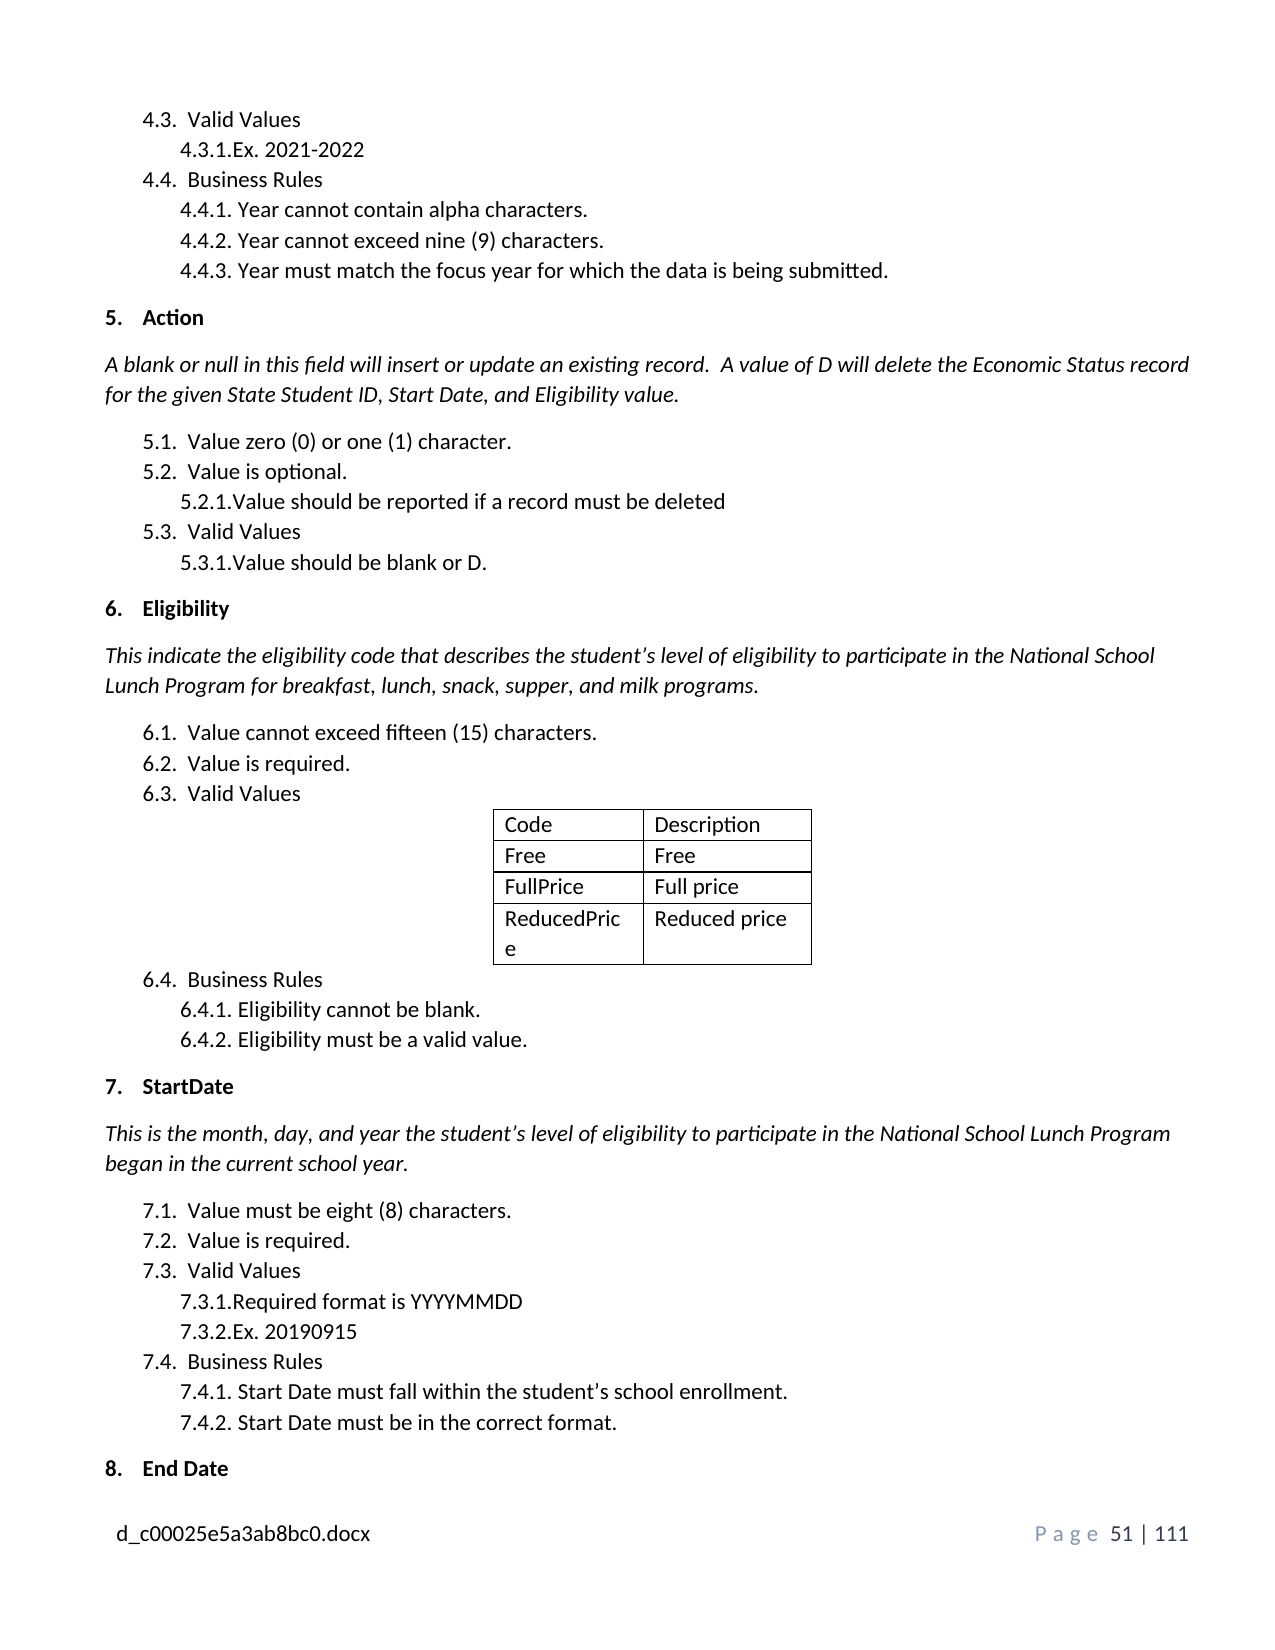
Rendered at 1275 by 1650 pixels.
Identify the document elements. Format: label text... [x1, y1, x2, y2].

list Year cannot contain alpha characters. [180, 196, 1200, 224]
list Value is required. [142, 749, 1200, 777]
list Valid Values [142, 517, 1200, 546]
list Business Rules [142, 165, 1200, 193]
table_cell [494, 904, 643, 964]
text This is the month, day, and year the student’s level of eligibility to participate in the National School Lunch Program began in the current school year. [105, 1119, 1200, 1177]
list Business Rules [142, 1347, 1200, 1375]
list Valid Values [142, 1257, 1200, 1285]
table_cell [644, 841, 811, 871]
list Year cannot exceed nine (9) characters. [180, 226, 1200, 254]
list Start Date must be in the correct format. [180, 1408, 1200, 1436]
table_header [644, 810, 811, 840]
subtitle Eligibility [105, 594, 1200, 623]
list Value must be eight (8) characters. [142, 1196, 1200, 1224]
list Eligibility cannot be blank. [180, 995, 1200, 1023]
list Valid Values [142, 105, 1200, 133]
list Value should be blank or D. [180, 548, 1200, 576]
subtitle End Date [105, 1454, 1200, 1483]
subtitle StartDate [105, 1072, 1200, 1100]
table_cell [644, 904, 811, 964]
list Year must match the focus year for which the data is being submitted. [180, 256, 1200, 284]
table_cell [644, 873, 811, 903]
list Value is required. [142, 1226, 1200, 1254]
list Ex. 2021-2022 [180, 135, 1200, 163]
list Valid Values [142, 779, 1200, 807]
list Business Rules [142, 965, 1200, 993]
list Eligibility must be a valid value. [180, 1025, 1200, 1053]
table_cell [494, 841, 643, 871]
list Ex. 20190915 [180, 1317, 1200, 1345]
text A blank or null in this field will insert or update an existing record. A value of D will delete the Economic Status record for the given State Student ID, Start Date, and Eligibility value. [105, 350, 1200, 408]
list Required format is YYYYMMDD [180, 1287, 1200, 1315]
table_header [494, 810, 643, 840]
text This indicate the eligibility code that describes the student’s level of eligibility to participate in the National School Lunch Program for breakfast, lunch, snack, supper, and milk programs. [105, 641, 1200, 700]
list Value should be reported if a record must be deleted [180, 487, 1200, 515]
subtitle Action [105, 303, 1200, 331]
list Value is optional. [142, 457, 1200, 485]
list Value zero (0) or one (1) character. [142, 427, 1200, 455]
list Start Date must fall within the student’s school enrollment. [180, 1377, 1200, 1406]
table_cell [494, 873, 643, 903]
list Value cannot exceed fifteen (15) characters. [142, 718, 1200, 747]
